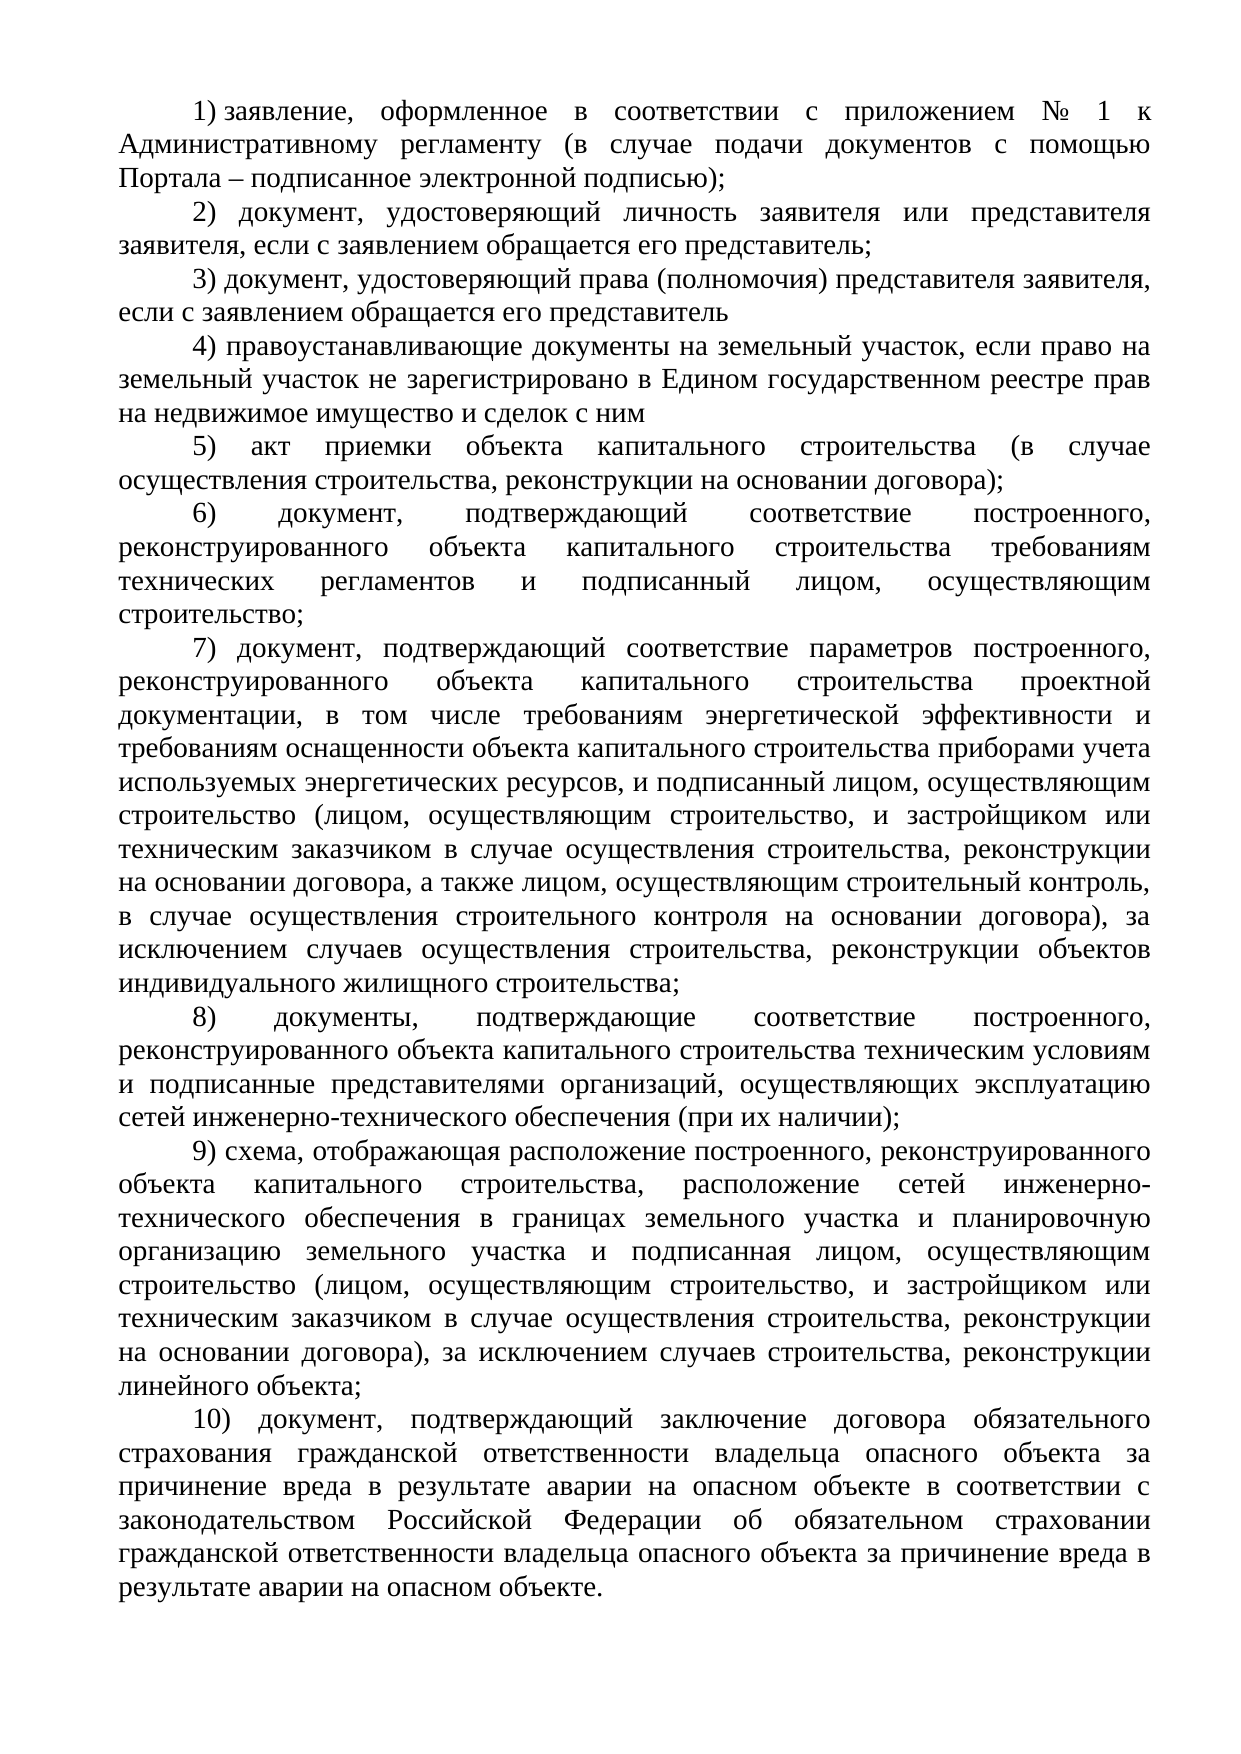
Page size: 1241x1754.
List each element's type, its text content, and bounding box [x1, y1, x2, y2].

text 8) документы, подтверждающие соответствие построенного, реконструированного объекта капитального строительства техническим условиям и подписанные представителями организаций, осуществляющих эксплуатацию сетей инженерно-технического обеспечения (при их наличии); [118, 999, 1152, 1133]
text 5) акт приемки объекта капитального строительства (в случае осуществления строительства, реконструкции на основании договора); [118, 428, 1152, 496]
text 3) документ, удостоверяющий права (полномочия) представителя заявителя, если с заявлением обращается его представитель [118, 261, 1152, 328]
text 4) правоустанавливающие документы на земельный участок, если право на земельный участок не зарегистрировано в Едином государственном реестре прав на недвижимое имущество и сделок с ним [118, 328, 1152, 428]
text 10) документ, подтверждающий заключение договора обязательного страхования гражданской ответственности владельца опасного объекта за причинение вреда в результате аварии на опасном объекте в соответствии с законодательством Российской Федерации об обязательном страховании гражданской ответственности владельца опасного объекта за причинение вреда в результате аварии на опасном объекте. [118, 1401, 1152, 1602]
text 7) документ, подтверждающий соответствие параметров построенного, реконструированного объекта капитального строительства проектной документации, в том числе требованиям энергетической эффективности и требованиям оснащенности объекта капитального строительства приборами учета используемых энергетических ресурсов, и подписанный лицом, осуществляющим строительство (лицом, осуществляющим строительство, и застройщиком или техническим заказчиком в случае осуществления строительства, реконструкции на основании договора, а также лицом, осуществляющим строительный контроль, в случае осуществления строительного контроля на основании договора), за исключением случаев осуществления строительства, реконструкции объектов индивидуального жилищного строительства; [118, 630, 1152, 999]
text 1) заявление, оформленное в соответствии с приложением № 1 к Административному регламенту (в случае подачи документов с помощью Портала – подписанное электронной подписью); [118, 93, 1152, 194]
text 9) схема, отображающая расположение построенного, реконструированного объекта капитального строительства, расположение сетей инженерно-технического обеспечения в границах земельного участка и планировочную организацию земельного участка и подписанная лицом, осуществляющим строительство (лицом, осуществляющим строительство, и застройщиком или техническим заказчиком в случае осуществления строительства, реконструкции на основании договора), за исключением случаев строительства, реконструкции линейного объекта; [118, 1133, 1152, 1401]
text 6) документ, подтверждающий соответствие построенного, реконструированного объекта капитального строительства требованиям технических регламентов и подписанный лицом, осуществляющим строительство; [118, 496, 1152, 630]
text 2) документ, удостоверяющий личность заявителя или представителя заявителя, если с заявлением обращается его представитель; [118, 194, 1152, 261]
